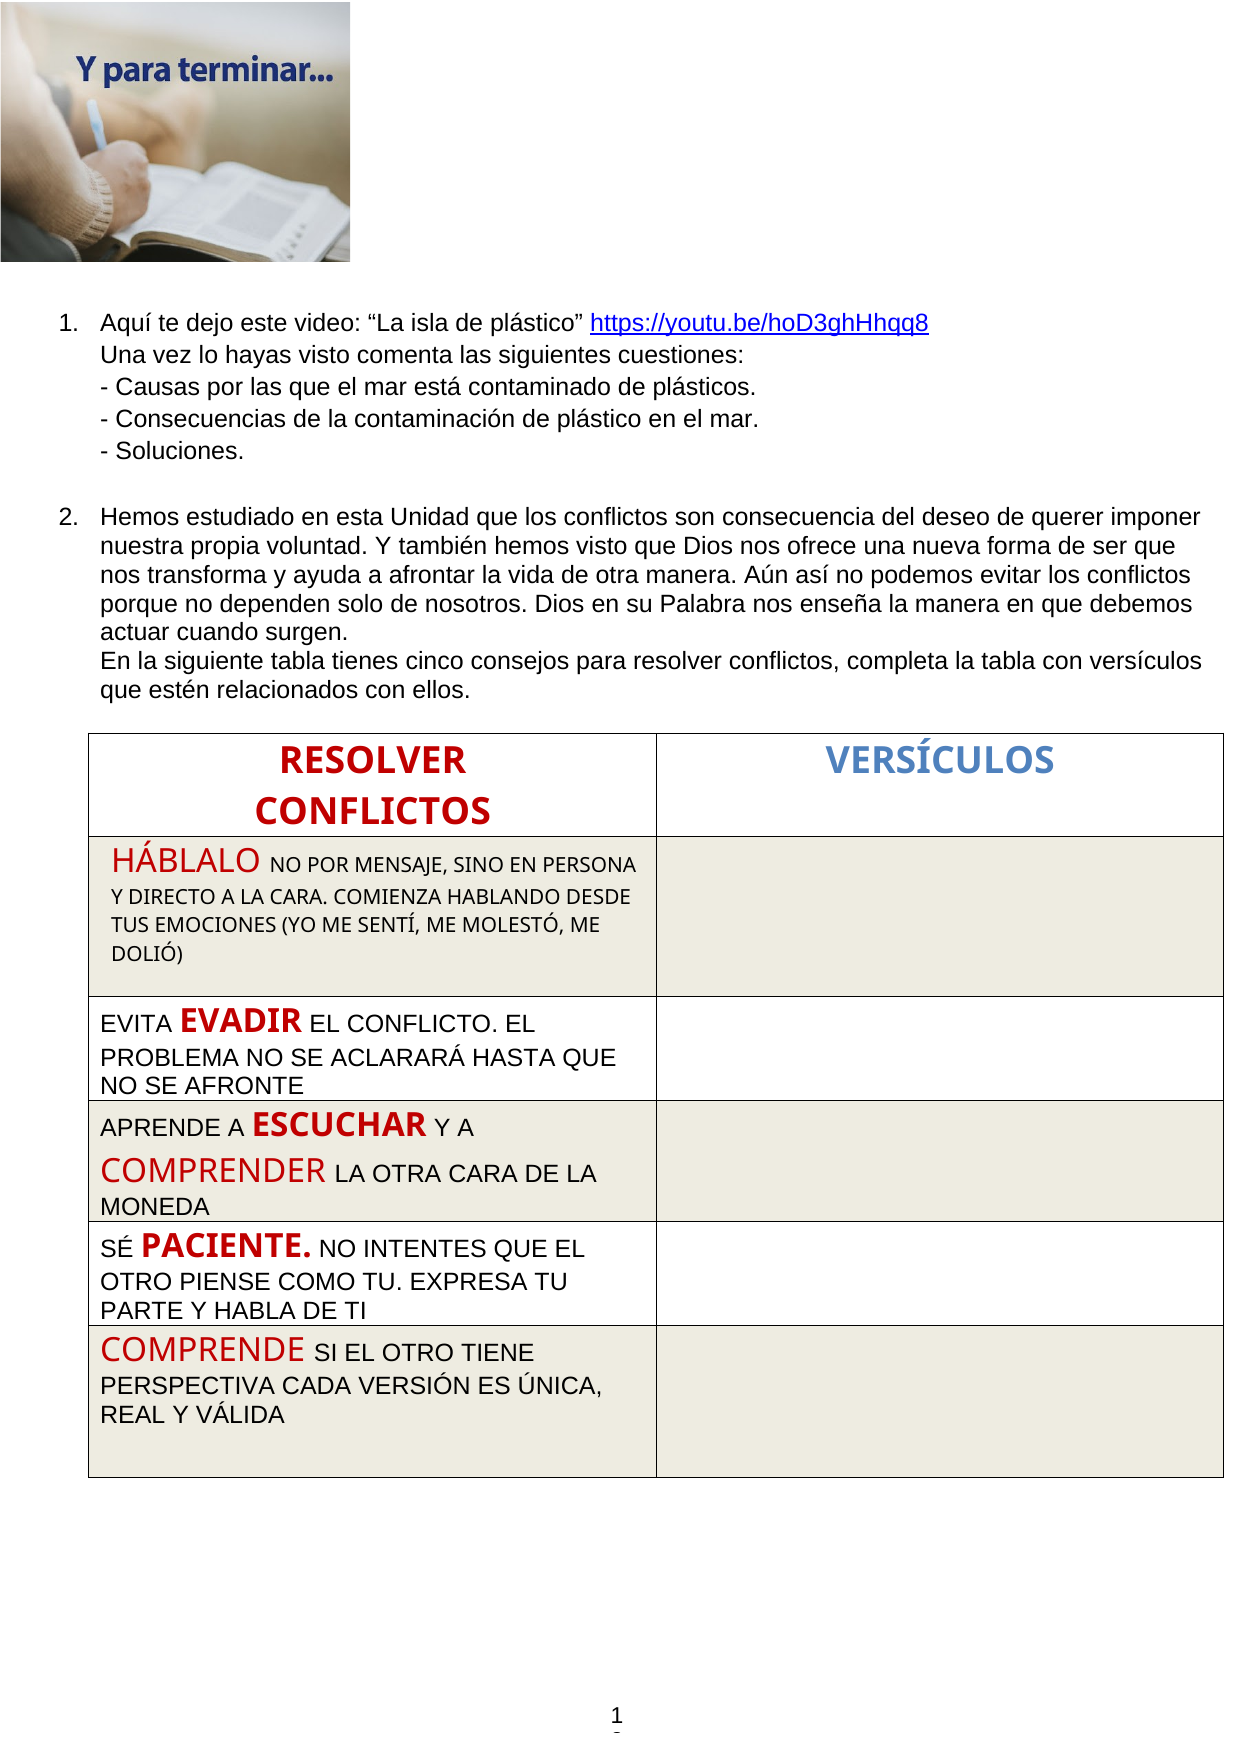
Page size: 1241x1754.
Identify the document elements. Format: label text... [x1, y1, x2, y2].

table_cell EVITA EVADIR EL CONFLICTO. EL PROBLEMA NO SE ACLARARÁ HASTA QUE NO SE AFRONTE [89, 997, 656, 1100]
list Una vez lo hayas visto comenta las siguientes cuestiones: [100, 340, 1150, 369]
list - Consecuencias de la contaminación de plástico en el mar. [100, 404, 1150, 433]
list Hemos estudiado en esta Unidad que los conflictos son consecuencia del deseo de querer imponer nuestra propia voluntad. Y también hemos visto que Dios nos ofrece una nueva forma de ser que nos transforma y ayuda a afrontar la vida de otra manera. Aún así no podemos evitar los conflictos porque no dependen solo de nosotros. Dios en su Palabra nos enseña la manera en que debemos actuar cuando surgen. [58, 502, 1213, 646]
table_cell [657, 997, 1223, 1100]
table_header RESOLVER CONFLICTOS [89, 734, 656, 836]
table_cell HÁBLALO NO POR MENSAJE, SINO EN PERSONA Y DIRECTO A LA CARA. COMIENZA HABLANDO DESDE TUS EMOCIONES (YO ME SENTÍ, ME MOLESTÓ, ME DOLIÓ) [89, 837, 656, 996]
table_header VERSÍCULOS [657, 734, 1223, 836]
list - Causas por las que el mar está contaminado de plásticos. [100, 372, 1150, 401]
table_cell APRENDE A ESCUCHAR Y A COMPRENDER LA OTRA CARA DE LA MONEDA [89, 1101, 656, 1221]
table_cell [657, 1222, 1223, 1324]
table_cell SÉ PACIENTE. NO INTENTES QUE EL OTRO PIENSE COMO TU. EXPRESA TU PARTE Y HABLA DE TI [89, 1222, 656, 1324]
table_cell [657, 1101, 1223, 1221]
table_cell COMPRENDE SI EL OTRO TIENE PERSPECTIVA CADA VERSIÓN ES ÚNICA, REAL Y VÁLIDA [89, 1326, 656, 1477]
list Aquí te dejo este video: “La isla de plástico” https://youtu.be/hoD3ghHhqq8 [58, 308, 1150, 337]
table_cell [657, 1326, 1223, 1477]
picture [0, 2, 350, 262]
list - Soluciones. [100, 436, 1150, 464]
list En la siguiente tabla tienes cinco consejos para resolver conflictos, completa la tabla con versículos que estén relacionados con ellos. [100, 646, 1213, 704]
table_cell [657, 837, 1223, 996]
